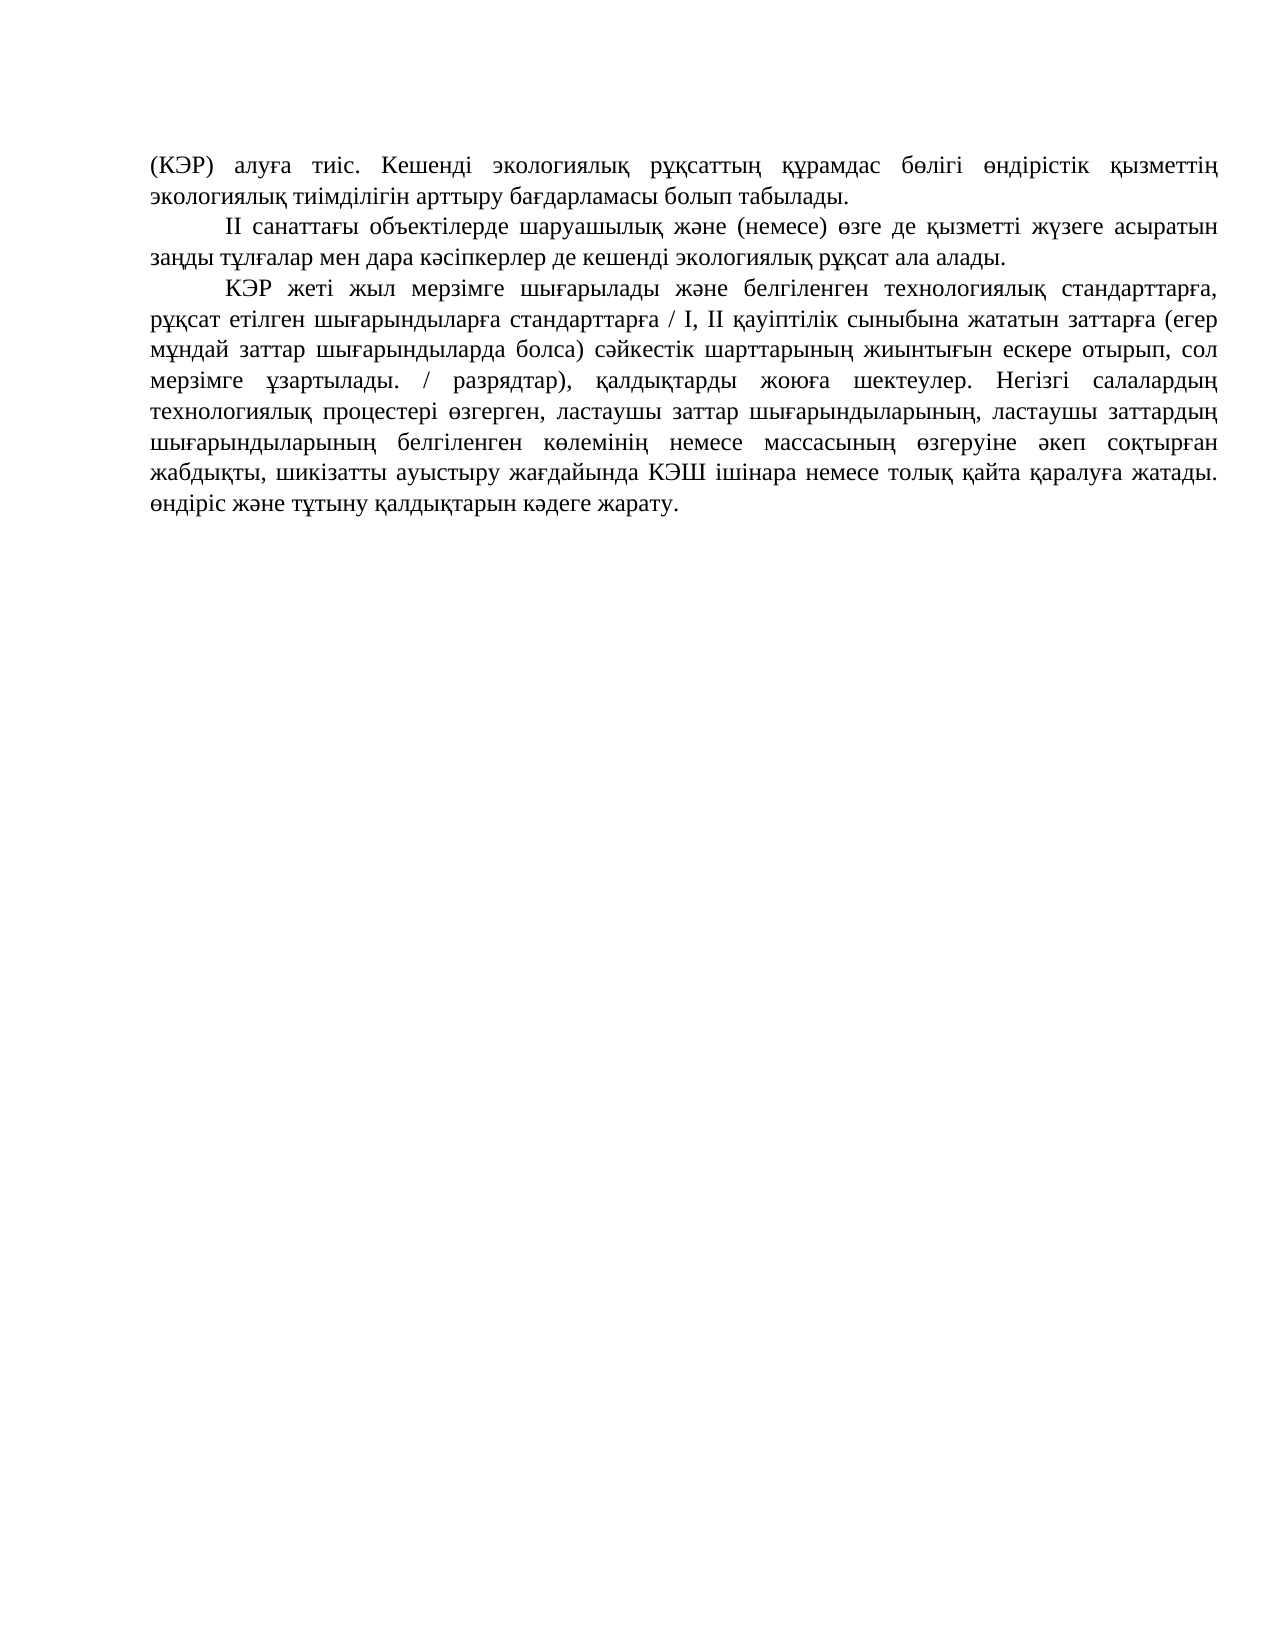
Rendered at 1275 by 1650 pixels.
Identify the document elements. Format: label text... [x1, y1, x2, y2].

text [150, 150, 1219, 209]
text ІІ санаттағы объектілерде шаруашылық және (немесе) өзге де қызметті жүзеге асыратын заңды тұлғалар мен дара кәсіпкерлер де кешенді экологиялық рұқсат ала алады. [150, 211, 1219, 271]
text КЭР жеті жыл мерзімге шығарылады және белгіленген технологиялық стандарттарға, рұқсат етілген шығарындыларға стандарттарға / I, II қауіптілік сыныбына жататын заттарға (егер мұндай заттар шығарындыларда болса) сәйкестік шарттарының жиынтығын ескере отырып, сол мерзімге ұзартылады. / разрядтар), қалдықтарды жоюға шектеулер. Негізгі салалардың технологиялық процестері өзгерген, ластаушы заттар шығарындыларының, ластаушы заттардың шығарындыларының белгіленген көлемінің немесе массасының өзгеруіне әкеп соқтырған жабдықты, шикізатты ауыстыру жағдайында КЭШ ішінара немесе толық қайта қаралуға жатады. өндіріс және тұтыну қалдықтарын кәдеге жарату. [150, 273, 1219, 517]
